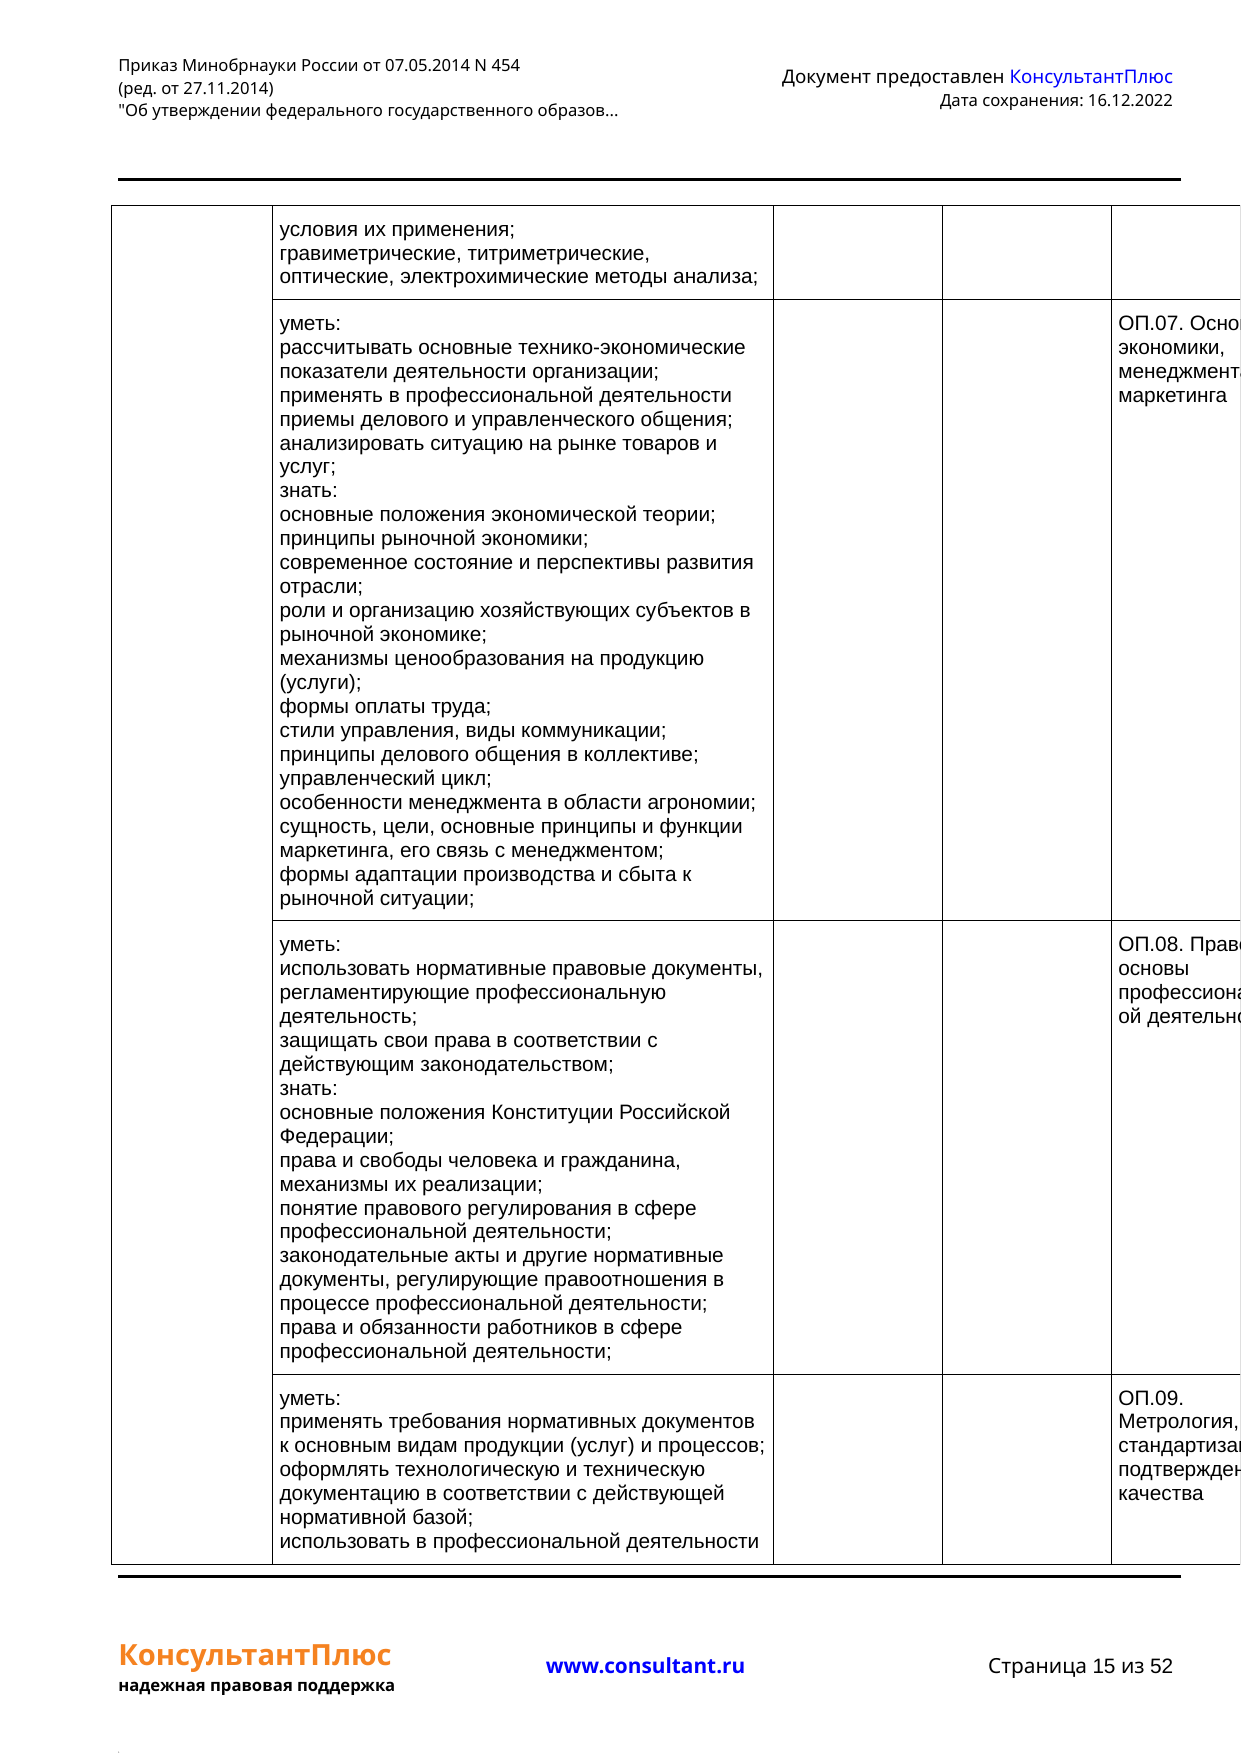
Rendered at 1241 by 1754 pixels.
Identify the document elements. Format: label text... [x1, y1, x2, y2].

table_cell [943, 206, 1111, 299]
table_cell уметь: рассчитывать основные технико-экономические показатели деятельности организации; применять в профессиональной деятельности приемы делового и управленческого общения; анализировать ситуацию на рынке товаров и услуг; знать: основные положения экономической теории; принципы рыночной экономики; современное состояние и перспективы развития отрасли; роли и организацию хозяйствующих субъектов в рыночной экономике; механизмы ценообразования на продукцию (услуги); формы оплаты труда; стили управления, виды коммуникации; принципы делового общения в коллективе; управленческий цикл; особенности менеджмента в области агрономии; сущность, цели, основные принципы и функции маркетинга, его связь с менеджментом; формы адаптации производства и сбыта к рыночной ситуации; [273, 300, 773, 920]
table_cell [273, 206, 773, 299]
table_cell [943, 921, 1111, 1374]
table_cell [1112, 206, 1240, 299]
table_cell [1112, 1375, 1240, 1564]
table_cell уметь: использовать нормативные правовые документы, регламентирующие профессиональную деятельность; защищать свои права в соответствии с действующим законодательством; знать: основные положения Конституции Российской Федерации; права и свободы человека и гражданина, механизмы их реализации; понятие правового регулирования в сфере профессиональной деятельности; законодательные акты и другие нормативные документы, регулирующие правоотношения в процессе профессиональной деятельности; права и обязанности работников в сфере профессиональной деятельности; [273, 921, 773, 1374]
table_cell ОП.07. Основы экономики, менеджмента и маркетинга [1112, 300, 1240, 920]
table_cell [273, 1375, 773, 1564]
table_cell [943, 1375, 1111, 1564]
table_cell [943, 300, 1111, 920]
table_cell [774, 300, 942, 920]
table_cell [774, 921, 942, 1374]
table_cell [774, 1375, 942, 1564]
table_cell ОП.08. Правовые основы профессиональной деятельности [1112, 921, 1240, 1374]
table_cell [774, 206, 942, 299]
